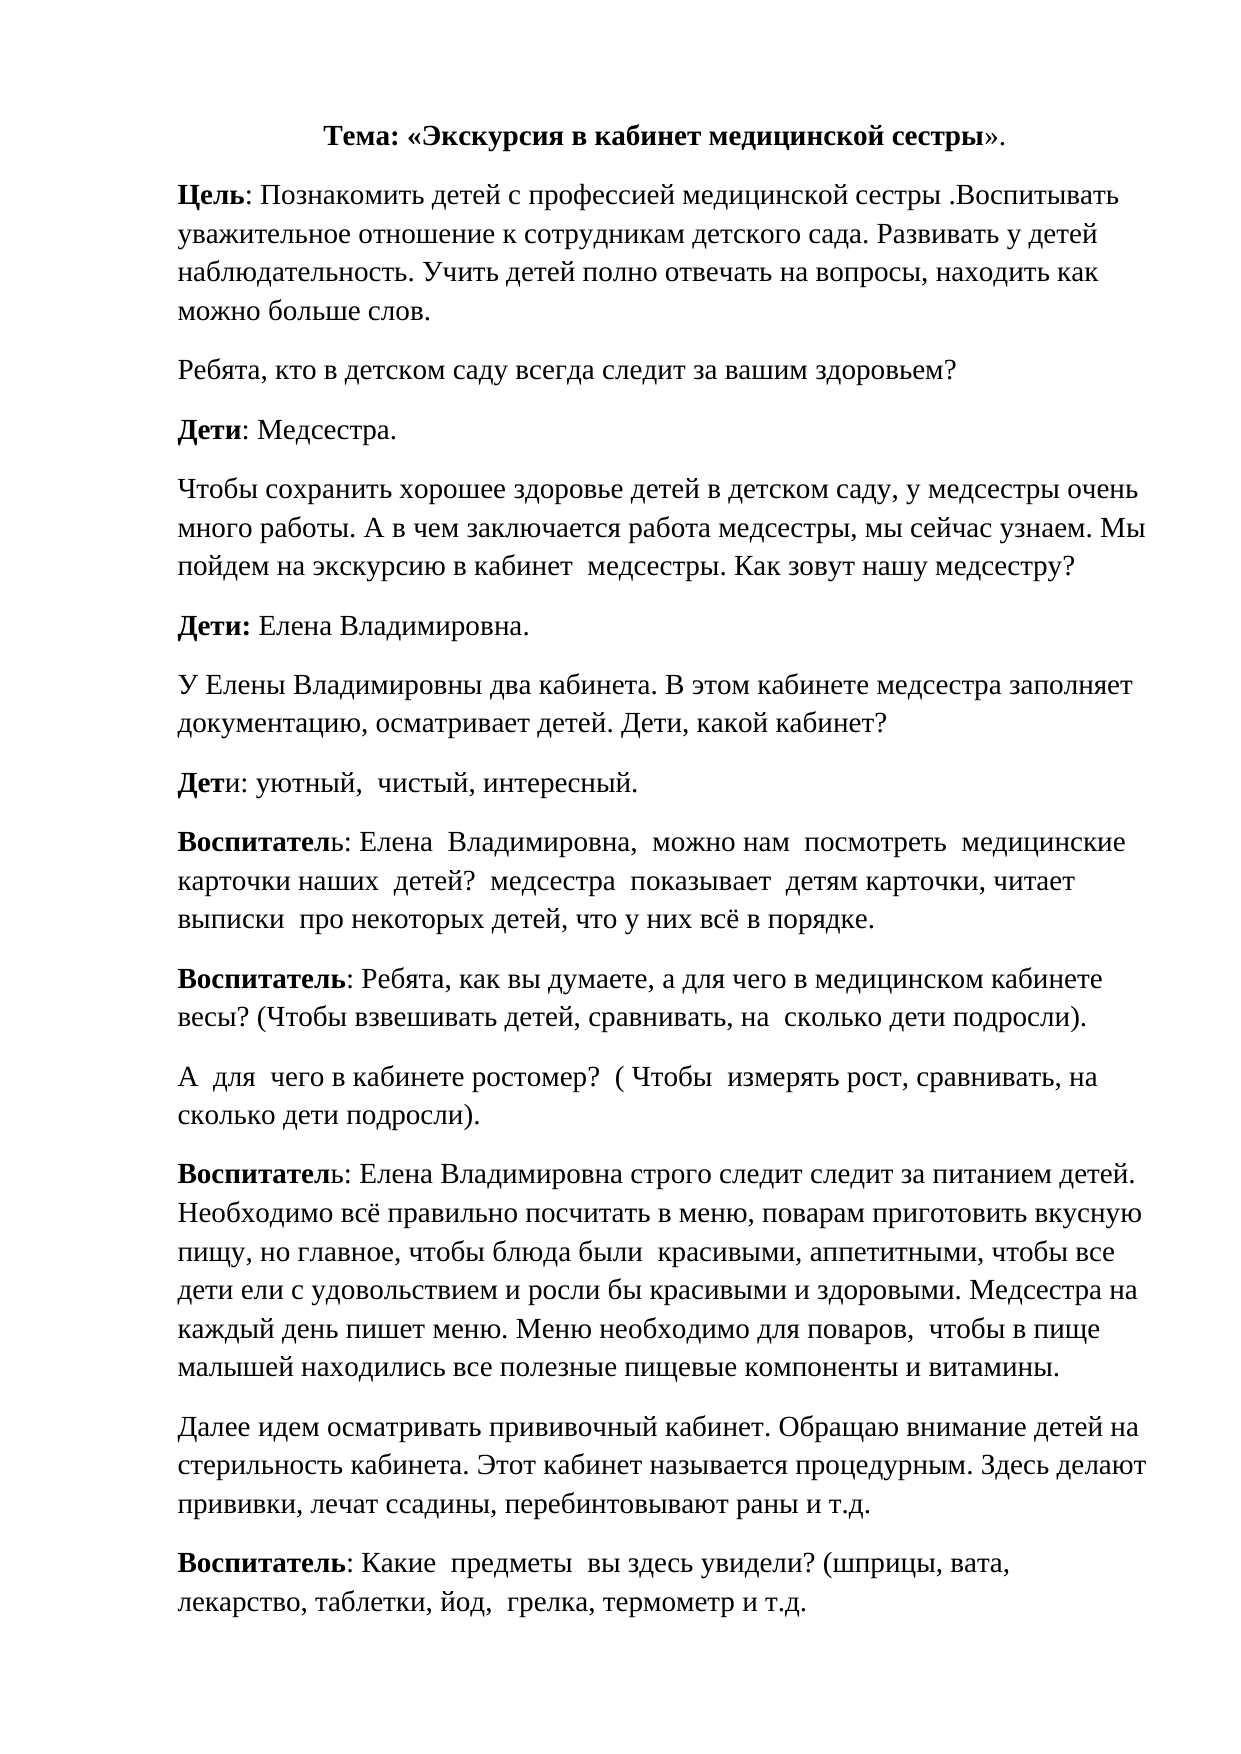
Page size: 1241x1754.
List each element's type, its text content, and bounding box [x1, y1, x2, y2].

text Дети: Медсестра. [177, 412, 1152, 445]
text Далее идем осматривать прививочный кабинет. Обращаю внимание детей на стерильность кабинета. Этот кабинет называется процедурным. Здесь делают прививки, лечат ссадины, перебинтовывают раны и т.д. [177, 1409, 1152, 1519]
text У Елены Владимировны два кабинета. В этом кабинете медсестра заполняет документацию, осматривает детей. Дети, какой кабинет? [177, 667, 1152, 739]
text Воспитатель: Елена Владимировна строго следит следит за питанием детей. Необходимо всё правильно посчитать в меню, поварам приготовить вкусную пищу, но главное, чтобы блюда были красивыми, аппетитными, чтобы все дети ели с удовольствием и росли бы красивыми и здоровыми. Медсестра на каждый день пишет меню. Меню необходимо для поваров, чтобы в пище малышей находились все полезные пищевые компоненты и витамины. [177, 1157, 1152, 1383]
text Дети: Елена Владимировна. [177, 608, 1152, 641]
text Ребята, кто в детском саду всегда следит за вашим здоровьем? [177, 352, 1152, 386]
text Воспитатель: Ребята, как вы думаете, а для чего в медицинском кабинете весы? (Чтобы взвешивать детей, сравнивать, на сколько дети подросли). [177, 961, 1152, 1033]
text Воспитатель: Какие предметы вы здесь увидели? (шприцы, вата, лекарство, таблетки, йод, грелка, термометр и т.д. [177, 1545, 1152, 1617]
text Чтобы сохранить хорошее здоровье детей в детском саду, у медсестры очень много работы. А в чем заключается работа медсестры, мы сейчас узнаем. Мы пойдем на экскурсию в кабинет медсестры. Как зовут нашу медсестру? [177, 471, 1152, 582]
text Тема: «Экскурсия в кабинет медицинской сестры». [177, 118, 1152, 152]
text Дети: уютный, чистый, интересный. [177, 765, 1152, 798]
text А для чего в кабинете ростомер? ( Чтобы измерять рост, сравнивать, на сколько дети подросли). [177, 1059, 1152, 1131]
text Воспитатель: Елена Владимировна, можно нам посмотреть медицинские карточки наших детей? медсестра показывает детям карточки, читает выписки про некоторых детей, что у них всё в порядке. [177, 824, 1152, 935]
text Цель: Познакомить детей с профессией медицинской сестры .Воспитывать уважительное отношение к сотрудникам детского сада. Развивать у детей наблюдательность. Учить детей полно отвечать на вопросы, находить как можно больше слов. [177, 177, 1152, 327]
